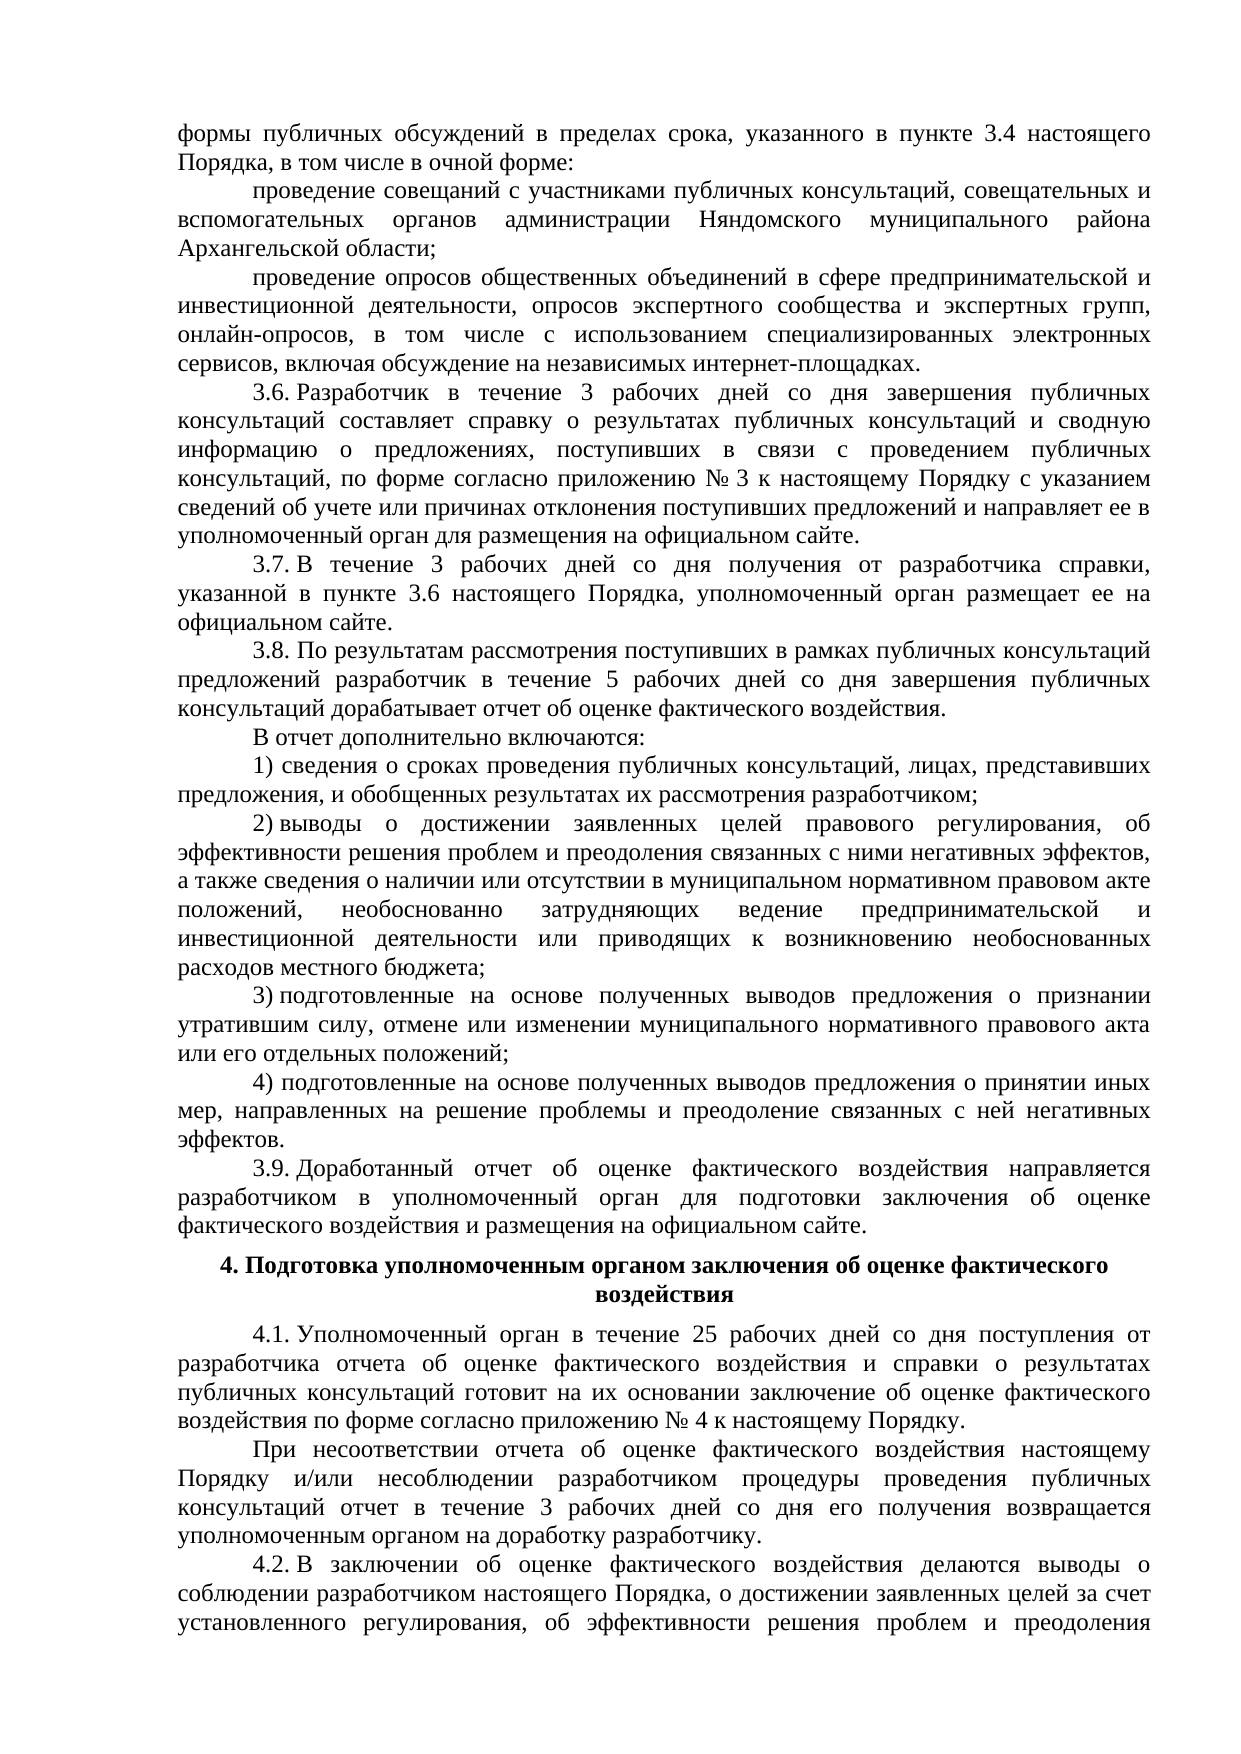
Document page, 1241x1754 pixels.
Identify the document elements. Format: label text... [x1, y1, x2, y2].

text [177, 118, 1152, 176]
text 4) подготовленные на основе полученных выводов предложения о принятии иных мер, направленных на решение проблемы и преодоление связанных с ней негативных эффектов. [177, 1067, 1152, 1153]
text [177, 1549, 1152, 1636]
text 3.9. Доработанный отчет об оценке фактического воздействия направляется разработчиком в уполномоченный орган для подготовки заключения об оценке фактического воздействия и размещения на официальном сайте. [177, 1153, 1152, 1239]
text При несоответствии отчета об оценке фактического воздействия настоящему Порядку и/или несоблюдении разработчиком процедуры проведения публичных консультаций отчет в течение 3 рабочих дней со дня его получения возвращается уполномоченным органом на доработку разработчику. [177, 1434, 1152, 1549]
text 2) выводы о достижении заявленных целей правового регулирования, об эффективности решения проблем и преодоления связанных с ними негативных эффектов, а также сведения о наличии или отсутствии в муниципальном нормативном правовом акте положений, необоснованно затрудняющих ведение предпринимательской и инвестиционной деятельности или приводящих к возникновению необоснованных расходов местного бюджета; [177, 808, 1152, 981]
text 3) подготовленные на основе полученных выводов предложения о признании утратившим силу, отмене или изменении муниципального нормативного правового акта или его отдельных положений; [177, 981, 1152, 1067]
text 4. Подготовка уполномоченным органом заключения об оценке фактического воздействия [177, 1251, 1152, 1308]
text 3.6. Разработчик в течение 3 рабочих дней со дня завершения публичных консультаций составляет справку о результатах публичных консультаций и сводную информацию о предложениях, поступивших в связи с проведением публичных консультаций, по форме согласно приложению № 3 к настоящему Порядку с указанием сведений об учете или причинах отклонения поступивших предложений и направляет ее в уполномоченный орган для размещения на официальном сайте. [177, 377, 1152, 549]
text 1) сведения о сроках проведения публичных консультаций, лицах, представивших предложения, и обобщенных результатах их рассмотрения разработчиком; [177, 751, 1152, 808]
text проведение опросов общественных объединений в сфере предпринимательской и инвестиционной деятельности, опросов экспертного сообщества и экспертных групп, онлайн-опросов, в том числе с использованием специализированных электронных сервисов, включая обсуждение на независимых интернет-площадках. [177, 262, 1152, 377]
text 3.7. В течение 3 рабочих дней со дня получения от разработчика справки, указанной в пункте 3.6 настоящего Порядка, уполномоченный орган размещает ее на официальном сайте. [177, 549, 1152, 636]
text 3.8. По результатам рассмотрения поступивших в рамках публичных консультаций предложений разработчик в течение 5 рабочих дней со дня завершения публичных консультаций дорабатывает отчет об оценке фактического воздействия. [177, 636, 1152, 722]
text проведение совещаний с участниками публичных консультаций, совещательных и вспомогательных органов администрации Няндомского муниципального района Архангельской области; [177, 176, 1152, 262]
text В отчет дополнительно включаются: [177, 722, 1152, 751]
text 4.1. Уполномоченный орган в течение 25 рабочих дней со дня поступления от разработчика отчета об оценке фактического воздействия и справки о результатах публичных консультаций готовит на их основании заключение об оценке фактического воздействия по форме согласно приложению № 4 к настоящему Порядку. [177, 1319, 1152, 1434]
